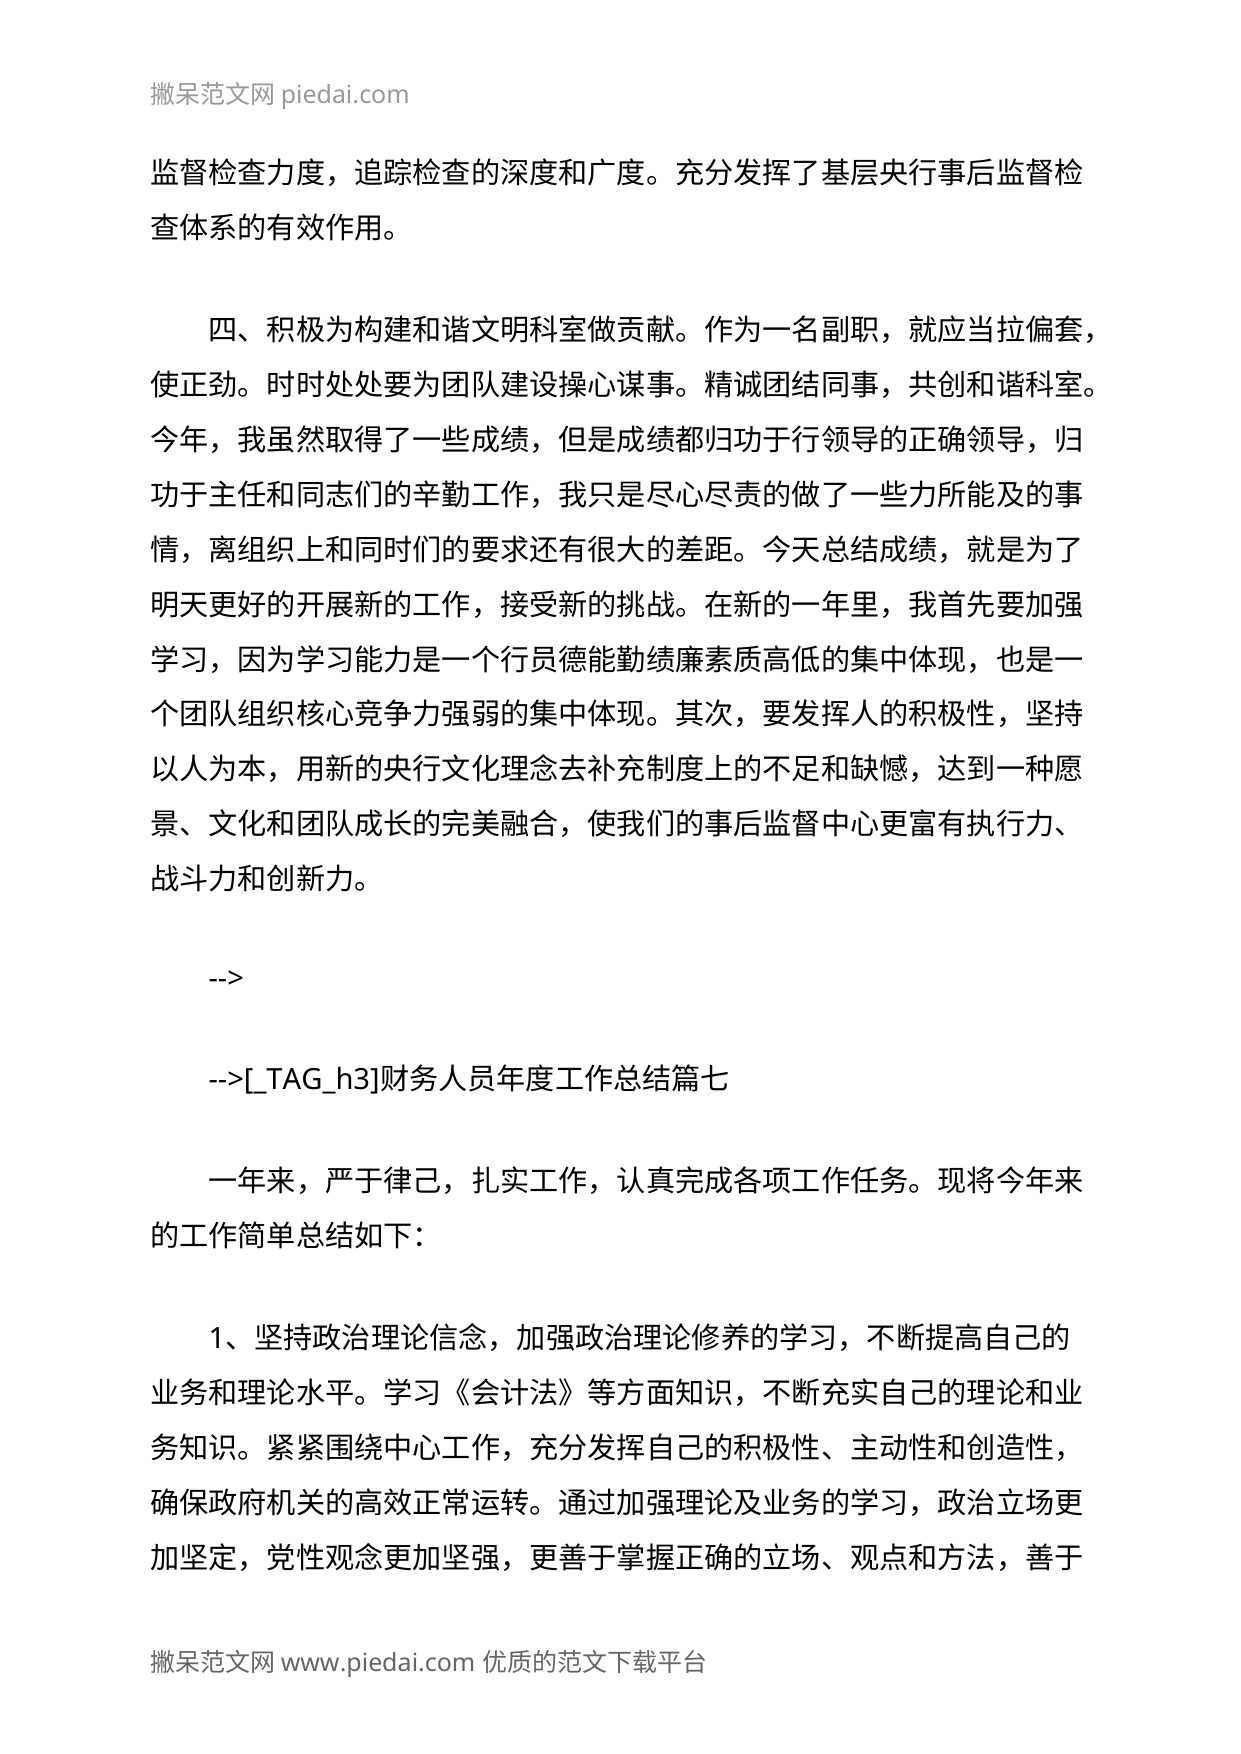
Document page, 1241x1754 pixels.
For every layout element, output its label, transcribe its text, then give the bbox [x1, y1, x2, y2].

text -->[_TAG_h3]财务人员年度工作总结篇七 [150, 1056, 1090, 1098]
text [150, 1314, 1090, 1576]
text 一年来，严于律己，扎实工作，认真完成各项工作任务。现将今年来的工作简单总结如下： [150, 1158, 1090, 1255]
text 四、积极为构建和谐文明科室做贡献。作为一名副职，就应当拉偏套，使正劲。时时处处要为团队建设操心谋事。精诚团结同事，共创和谐科室。今年，我虽然取得了一些成绩，但是成绩都归功于行领导的正确领导，归功于主任和同志们的辛勤工作，我只是尽心尽责的做了一些力所能及的事情，离组织上和同时们的要求还有很大的差距。今天总结成绩，就是为了明天更好的开展新的工作，接受新的挑战。在新的一年里，我首先要加强学习，因为学习能力是一个行员德能勤绩廉素质高低的集中体现，也是一个团队组织核心竞争力强弱的集中体现。其次，要发挥人的积极性，坚持以人为本，用新的央行文化理念去补充制度上的不足和缺憾，达到一种愿景、文化和团队成长的完美融合，使我们的事后监督中心更富有执行力、战斗力和创新力。 [150, 307, 1090, 898]
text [150, 150, 1090, 247]
text --> [150, 957, 1090, 997]
